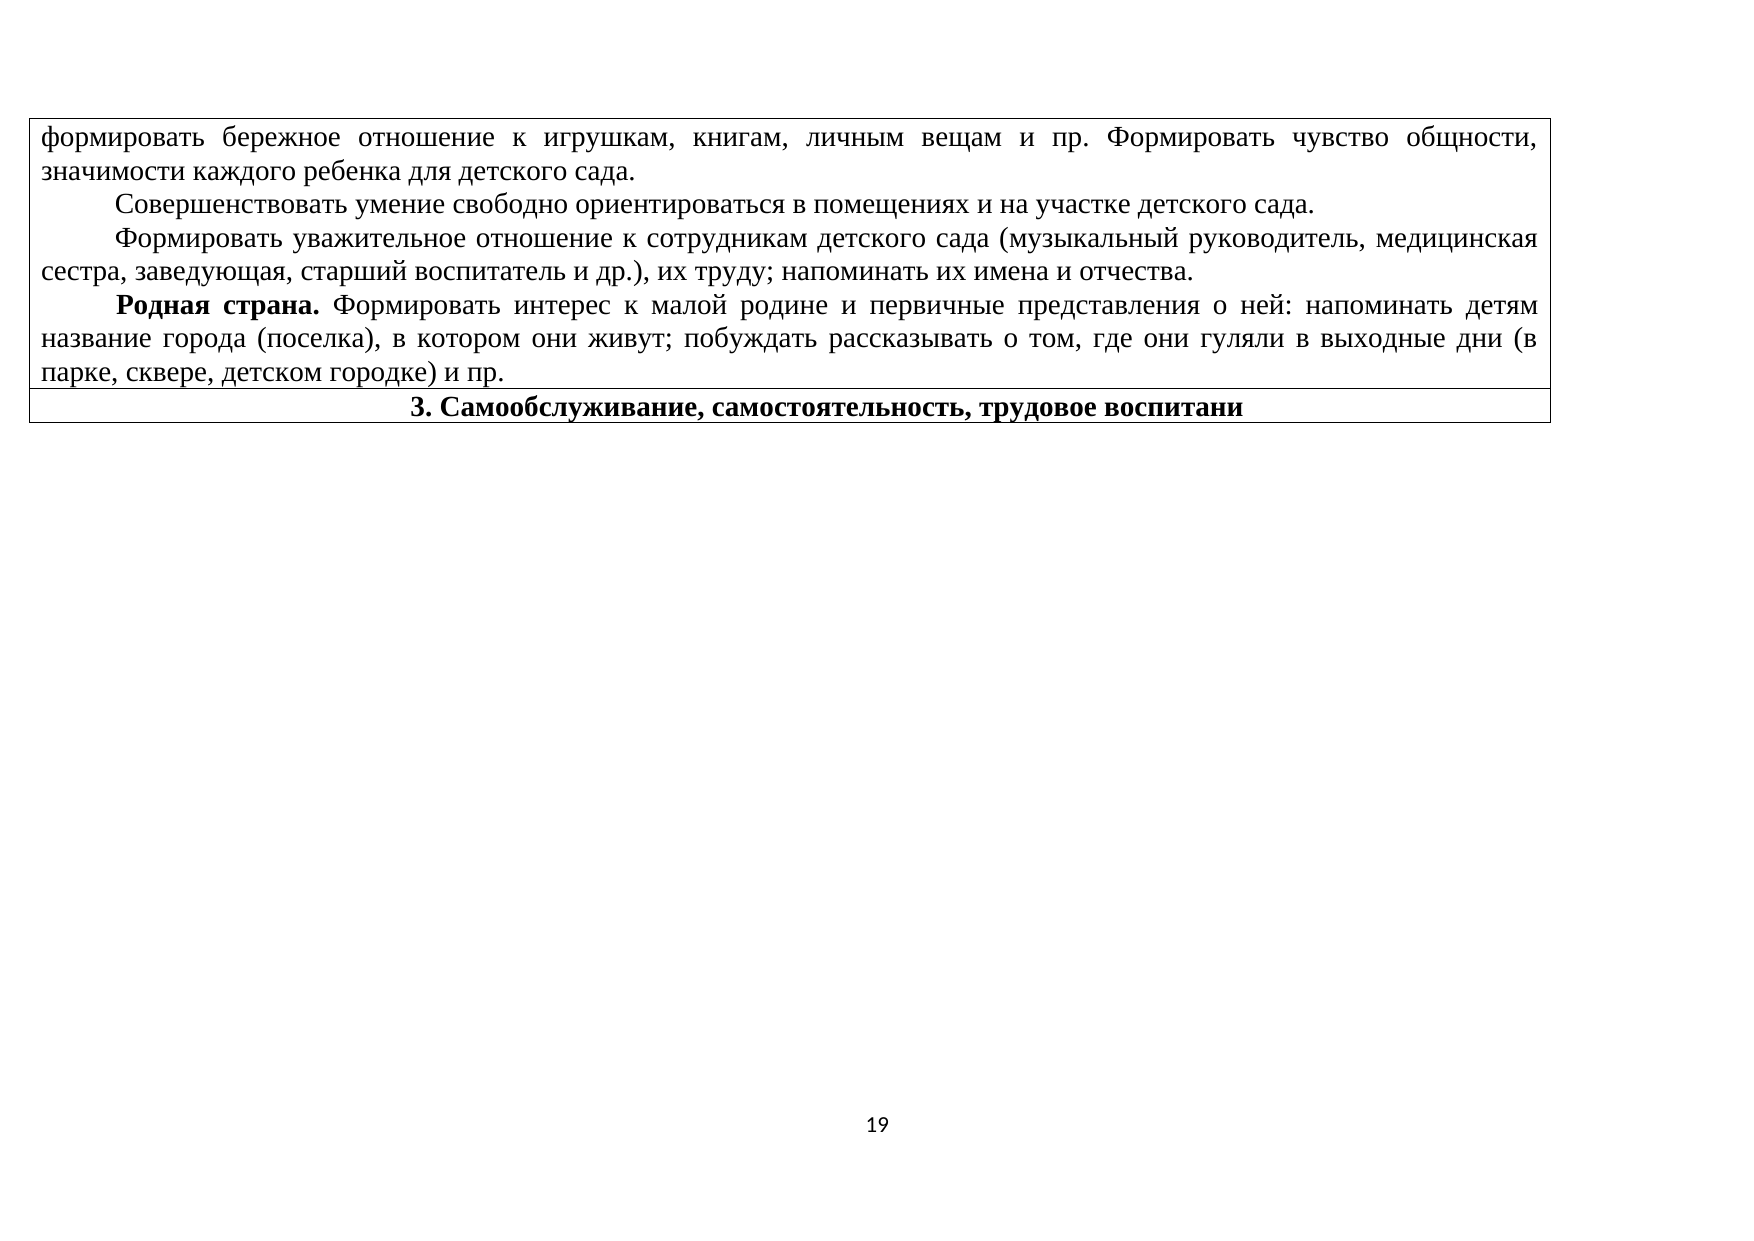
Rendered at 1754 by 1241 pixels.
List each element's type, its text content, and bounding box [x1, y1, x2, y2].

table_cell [30, 119, 1550, 388]
table_cell 3. Самообслуживание, самостоятельность, трудовое воспитани [30, 389, 1550, 422]
